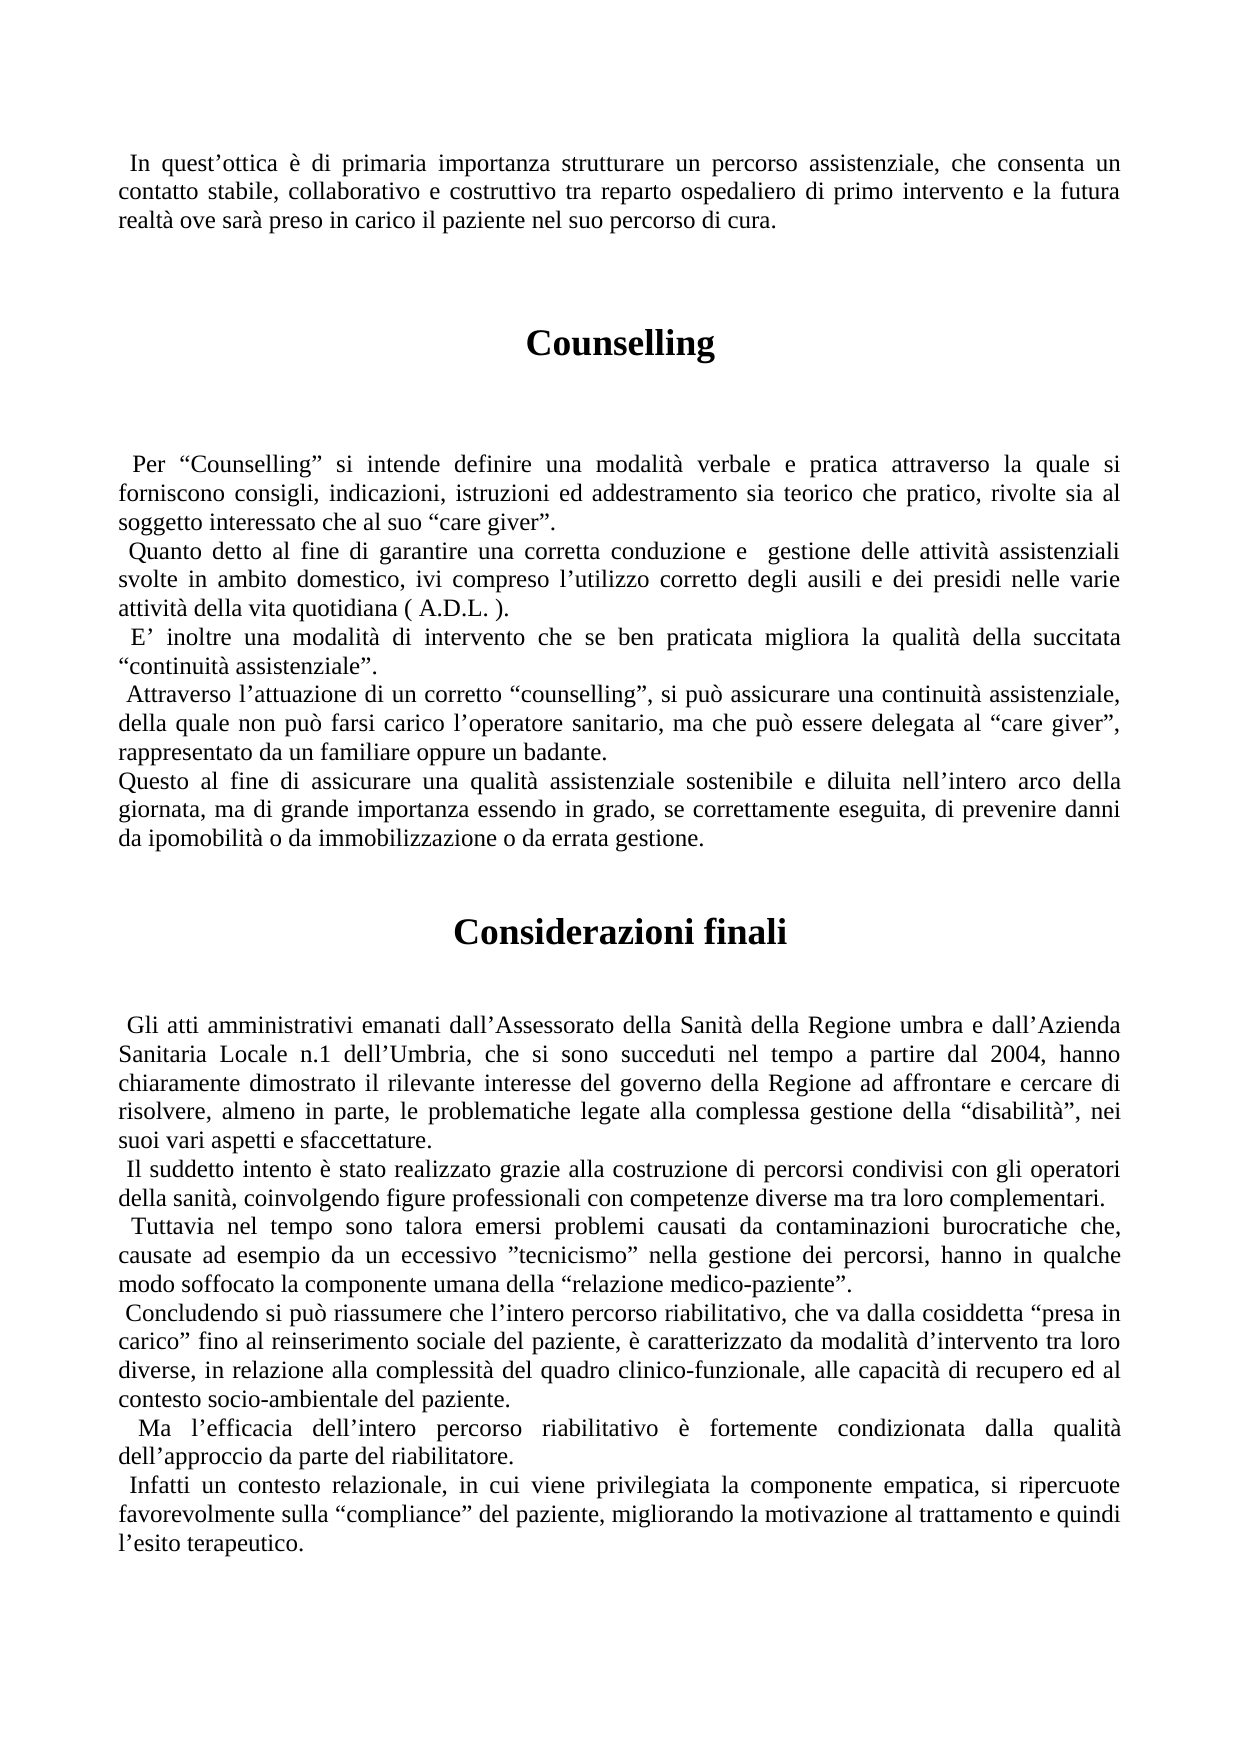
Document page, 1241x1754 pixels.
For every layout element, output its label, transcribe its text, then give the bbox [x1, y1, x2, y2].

text Quanto detto al fine di garantire una corretta conduzione e gestione delle attività assistenziali svolte in ambito domestico, ivi compreso l’utilizzo corretto degli ausili e dei presidi nelle varie attività della vita quotidiana ( A.D.L. ). [118, 536, 1122, 622]
text Il suddetto intento è stato realizzato grazie alla costruzione di percorsi condivisi con gli operatori della sanità, coinvolgendo figure professionali con competenze diverse ma tra loro complementari. [118, 1154, 1122, 1211]
text Considerazioni finali [118, 909, 1122, 953]
text Ma l’efficacia dell’intero percorso riabilitativo è fortemente condizionata dalla qualità dell’approccio da parte del riabilitatore. [118, 1413, 1122, 1470]
text Gli atti amministrativi emanati dall’Assessorato della Sanità della Regione umbra e dall’Azienda Sanitaria Locale n.1 dell’Umbria, che si sono succeduti nel tempo a partire dal 2004, hanno chiaramente dimostrato il rilevante interesse del governo della Regione ad affrontare e cercare di risolvere, almeno in parte, le problematiche legate alla complessa gestione della “disabilità”, nei suoi vari aspetti e sfaccettature. [118, 1010, 1122, 1154]
text E’ inoltre una modalità di intervento che se ben praticata migliora la qualità della succitata “continuità assistenziale”. [118, 622, 1122, 679]
text Tuttavia nel tempo sono talora emersi problemi causati da contaminazioni burocratiche che, causate ad esempio da un eccessivo ”tecnicismo” nella gestione dei percorsi, hanno in qualche modo soffocato la componente umana della “relazione medico-paziente”. [118, 1211, 1122, 1298]
text Concludendo si può riassumere che l’intero percorso riabilitativo, che va dalla cosiddetta “presa in carico” fino al reinserimento sociale del paziente, è caratterizzato da modalità d’intervento tra loro diverse, in relazione alla complessità del quadro clinico-funzionale, alle capacità di recupero ed al contesto socio-ambientale del paziente. [118, 1298, 1122, 1413]
text Questo al fine di assicurare una qualità assistenziale sostenibile e diluita nell’intero arco della giornata, ma di grande importanza essendo in grado, se correttamente eseguita, di prevenire danni da ipomobilità o da immobilizzazione o da errata gestione. [118, 766, 1122, 852]
text Infatti un contesto relazionale, in cui viene privilegiata la componente empatica, si ripercuote favorevolmente sulla “compliance” del paziente, migliorando la motivazione al trattamento e quindi l’esito terapeutico. [118, 1470, 1122, 1556]
text Per “Counselling” si intende definire una modalità verbale e pratica attraverso la quale si forniscono consigli, indicazioni, istruzioni ed addestramento sia teorico che pratico, rivolte sia al soggetto interessato che al suo “care giver”. [118, 449, 1122, 536]
text Counselling [118, 320, 1122, 363]
text In quest’ottica è di primaria importanza strutturare un percorso assistenziale, che consenta un contatto stabile, collaborativo e costruttivo tra reparto ospedaliero di primo intervento e la futura realtà ove sarà preso in carico il paziente nel suo percorso di cura. [118, 148, 1122, 234]
text Attraverso l’attuazione di un corretto “counselling”, si può assicurare una continuità assistenziale, della quale non può farsi carico l’operatore sanitario, ma che può essere delegata al “care giver”, rappresentato da un familiare oppure un badante. [118, 679, 1122, 766]
